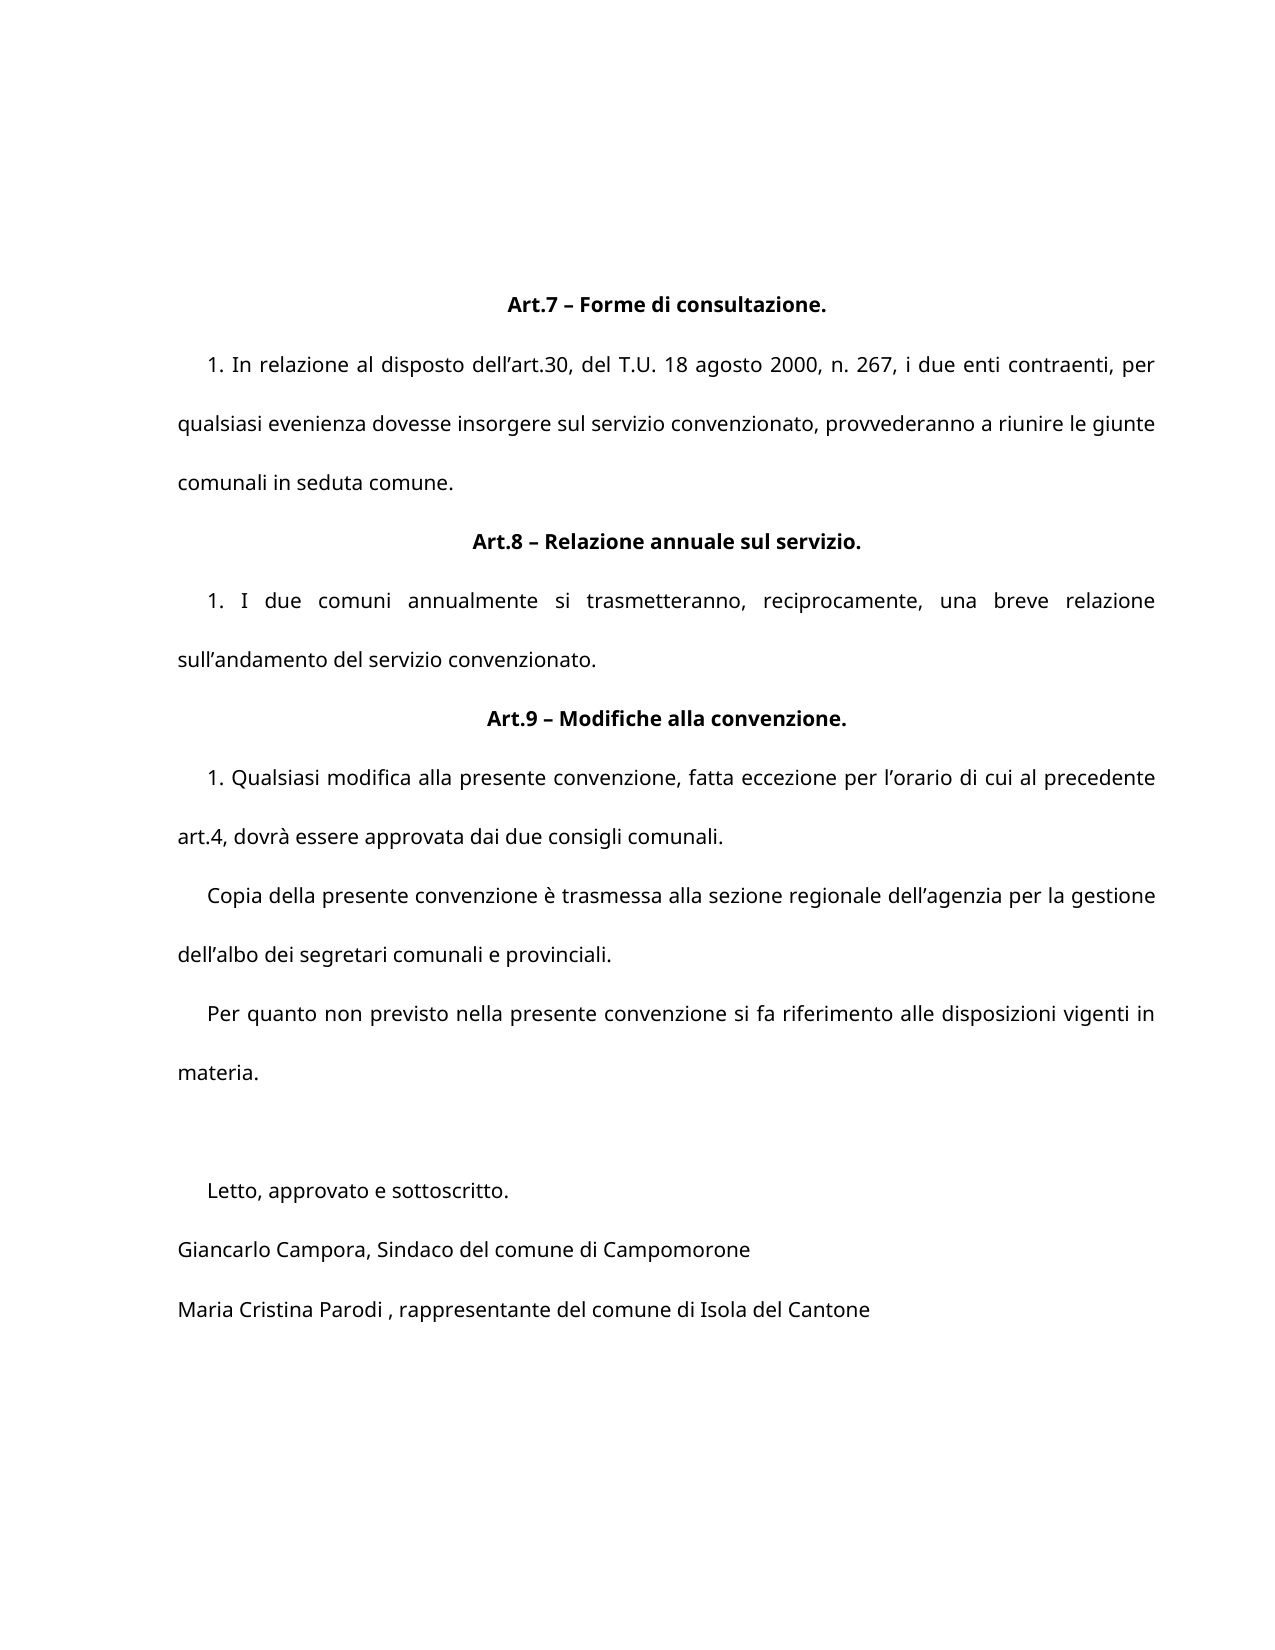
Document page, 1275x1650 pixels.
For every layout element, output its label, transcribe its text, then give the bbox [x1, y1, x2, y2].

text Giancarlo Campora, Sindaco del comune di Campomorone [177, 1211, 1157, 1270]
text Art.8 – Relazione annuale sul servizio. [177, 502, 1157, 561]
text Art.7 – Forme di consultazione. [177, 266, 1157, 325]
text 1. Qualsiasi modifica alla presente convenzione, fatta eccezione per l’orario di cui al precedente art.4, dovrà essere approvata dai due consigli comunali. [177, 738, 1157, 856]
text Letto, approvato e sottoscritto. [177, 1152, 1157, 1211]
text 1. I due comuni annualmente si trasmetteranno, reciprocamente, una breve relazione sull’andamento del servizio convenzionato. [177, 561, 1157, 679]
text Maria Cristina Parodi , rappresentante del comune di Isola del Cantone [177, 1270, 1157, 1329]
text Copia della presente convenzione è trasmessa alla sezione regionale dell’agenzia per la gestione dell’albo dei segretari comunali e provinciali. [177, 856, 1157, 974]
text Art.9 – Modifiche alla convenzione. [177, 679, 1157, 738]
text 1. In relazione al disposto dell’art.30, del T.U. 18 agosto 2000, n. 267, i due enti contraenti, per qualsiasi evenienza dovesse insorgere sul servizio convenzionato, provvederanno a riunire le giunte comunali in seduta comune. [177, 325, 1157, 502]
text Per quanto non previsto nella presente convenzione si fa riferimento alle disposizioni vigenti in materia. [177, 974, 1157, 1093]
